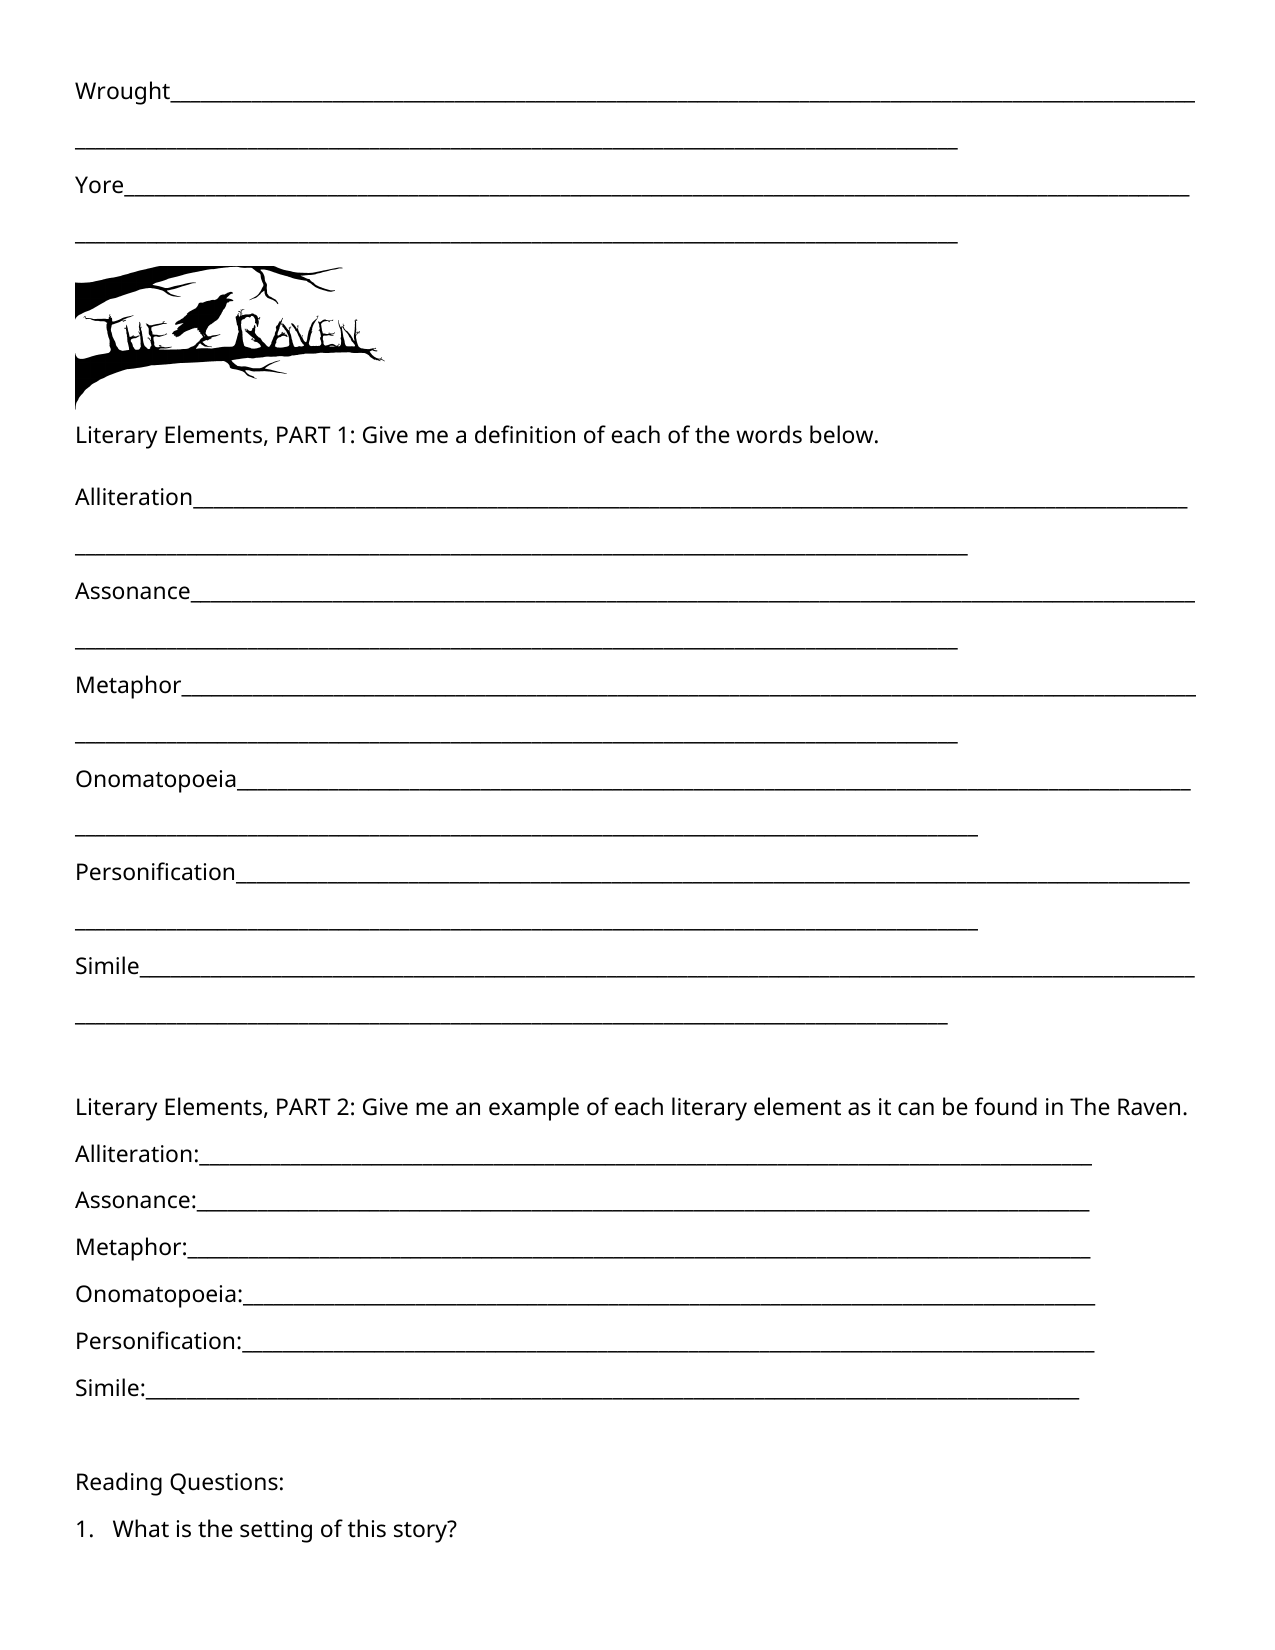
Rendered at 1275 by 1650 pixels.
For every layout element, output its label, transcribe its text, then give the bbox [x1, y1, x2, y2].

text Alliteration__________________________________________________________________________________________________________________________________________________________________________________________ [75, 481, 1200, 559]
text Literary Elements, PART 2: Give me an example of each literary element as it can be found in The Raven. [75, 1091, 1200, 1122]
text Personification_______________________________________________________________________________________________________________________________________________________________________________________ [75, 856, 1200, 934]
list What is the setting of this story? [75, 1512, 1200, 1544]
text Wrought____________________________________________________________________________________________________________________________________________________________________________________________ [75, 75, 1200, 153]
text Literary Elements, PART 1: Give me a definition of each of the words below. [75, 419, 1200, 450]
text Reading Questions: [75, 1466, 1200, 1497]
text Yore________________________________________________________________________________________________________________________________________________________________________________________________ [75, 169, 1200, 247]
text Metaphor___________________________________________________________________________________________________________________________________________________________________________________________ [75, 669, 1200, 747]
text Assonance__________________________________________________________________________________________________________________________________________________________________________________________ [75, 575, 1200, 653]
text Alliteration:________________________________________________________________________________________ [75, 1137, 1200, 1169]
text Simile:____________________________________________________________________________________________ [75, 1372, 1200, 1403]
text Simile______________________________________________________________________________________________________________________________________________________________________________________________ [75, 950, 1200, 1028]
picture [75, 266, 385, 411]
text Personification:____________________________________________________________________________________ [75, 1325, 1200, 1356]
text Assonance:________________________________________________________________________________________ [75, 1184, 1200, 1216]
text Onomatopoeia_______________________________________________________________________________________________________________________________________________________________________________________ [75, 762, 1200, 841]
text Onomatopoeia:____________________________________________________________________________________ [75, 1278, 1200, 1309]
text Metaphor:_________________________________________________________________________________________ [75, 1231, 1200, 1262]
